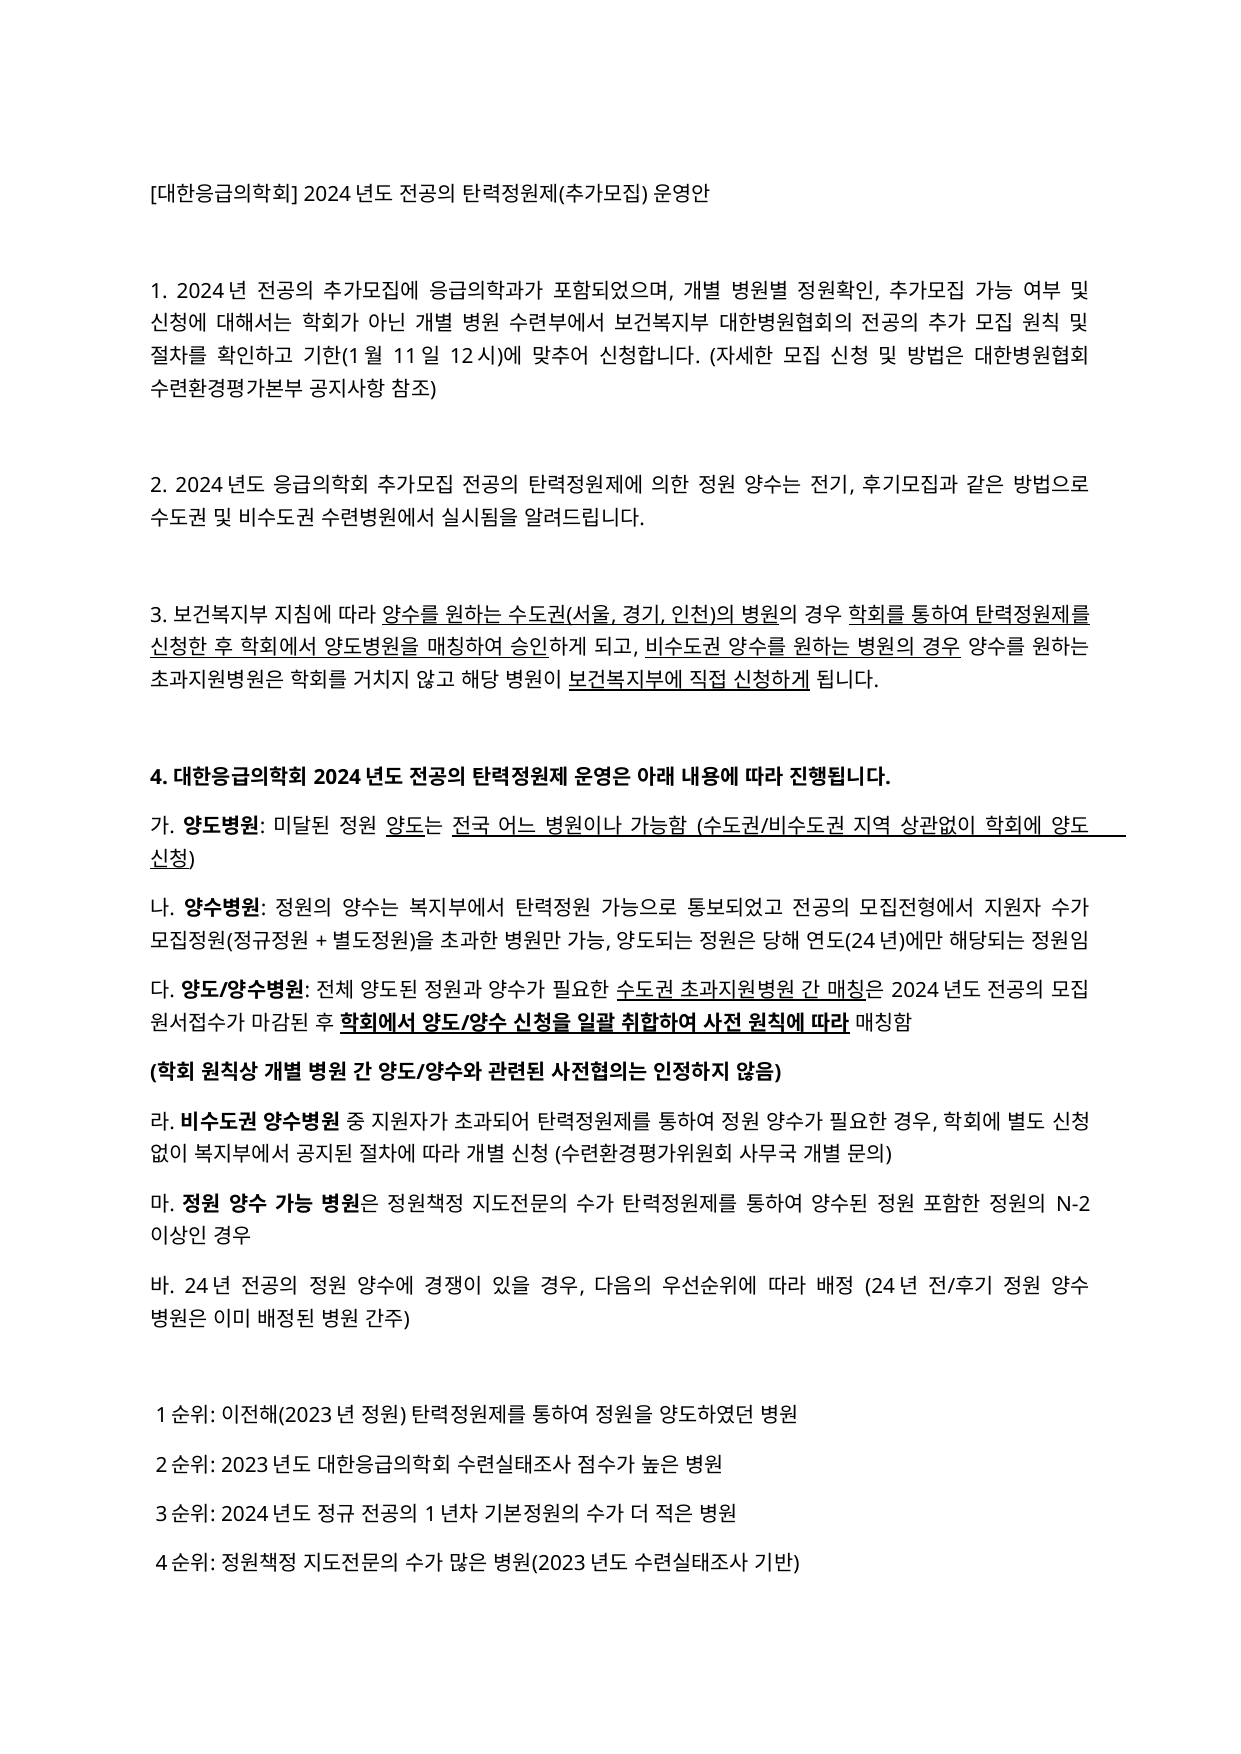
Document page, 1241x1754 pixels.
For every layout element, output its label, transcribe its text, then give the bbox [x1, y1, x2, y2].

text [대한응급의학회] 2024년도 전공의 탄력정원제(추가모집) 운영안 [150, 177, 1090, 207]
text 라. 비수도권 양수병원 중 지원자가 초과되어 탄력정원제를 통하여 정원 양수가 필요한 경우, 학회에 별도 신청 없이 복지부에서 공지된 절차에 따라 개별 신청 (수련환경평가위원회 사무국 개별 문의) [150, 1105, 1090, 1168]
text 마. 정원 양수 가능 병원은 정원책정 지도전문의 수가 탄력정원제를 통하여 양수된 정원 포함한 정원의 N-2 이상인 경우 [150, 1187, 1090, 1250]
text (학회 원칙상 개별 병원 간 양도/양수와 관련된 사전협의는 인정하지 않음) [150, 1056, 1090, 1086]
text 가. 양도병원: 미달된 정원 양도는 전국 어느 병원이나 가능함 (수도권/비수도권 지역 상관없이 학회에 양도 신청) [150, 809, 1090, 872]
text 다. 양도/양수병원: 전체 양도된 정원과 양수가 필요한 수도권 초과지원병원 간 매칭은 2024년도 전공의 모집 원서접수가 마감된 후 학회에서 양도/양수 신청을 일괄 취합하여 사전 원칙에 따라 매칭함 [150, 973, 1090, 1037]
text 나. 양수병원: 정원의 양수는 복지부에서 탄력정원 가능으로 통보되었고 전공의 모집전형에서 지원자 수가 모집정원(정규정원 + 별도정원)을 초과한 병원만 가능, 양도되는 정원은 당해 연도(24년)에만 해당되는 정원임 [150, 891, 1090, 954]
text 1. 2024년 전공의 추가모집에 응급의학과가 포함되었으며, 개별 병원별 정원확인, 추가모집 가능 여부 및 신청에 대해서는 학회가 아닌 개별 병원 수련부에서 보건복지부 대한병원협회의 전공의 추가 모집 원칙 및 절차를 확인하고 기한(1월 11일 12시)에 맞추어 신청합니다. (자세한 모집 신청 및 방법은 대한병원협회 수련환경평가본부 공지사항 참조) [150, 274, 1090, 402]
text 4. 대한응급의학회 2024년도 전공의 탄력정원제 운영은 아래 내용에 따라 진행됩니다. [150, 760, 1090, 790]
text 3순위: 2024년도 정규 전공의 1년차 기본정원의 수가 더 적은 병원 [150, 1497, 1090, 1527]
text 2. 2024년도 응급의학회 추가모집 전공의 탄력정원제에 의한 정원 양수는 전기, 후기모집과 같은 방법으로 수도권 및 비수도권 수련병원에서 실시됨을 알려드립니다. [150, 468, 1090, 532]
text 2순위: 2023년도 대한응급의학회 수련실태조사 점수가 높은 병원 [150, 1448, 1090, 1478]
text 3. 보건복지부 지침에 따라 양수를 원하는 수도권(서울, 경기, 인천)의 병원의 경우 학회를 통하여 탄력정원제를 신청한 후 학회에서 양도병원을 매칭하여 승인하게 되고, 비수도권 양수를 원하는 병원의 경우 양수를 원하는 초과지원병원은 학회를 거치지 않고 해당 병원이 보건복지부에 직접 신청하게 됩니다. [150, 598, 1090, 694]
text 4순위: 정원책정 지도전문의 수가 많은 병원(2023년도 수련실태조사 기반) [150, 1547, 1090, 1577]
text 1순위: 이전해(2023년 정원) 탄력정원제를 통하여 정원을 양도하였던 병원 [150, 1398, 1090, 1429]
text 바. 24년 전공의 정원 양수에 경쟁이 있을 경우, 다음의 우선순위에 따라 배정 (24년 전/후기 정원 양수 병원은 이미 배정된 병원 간주) [150, 1269, 1090, 1332]
